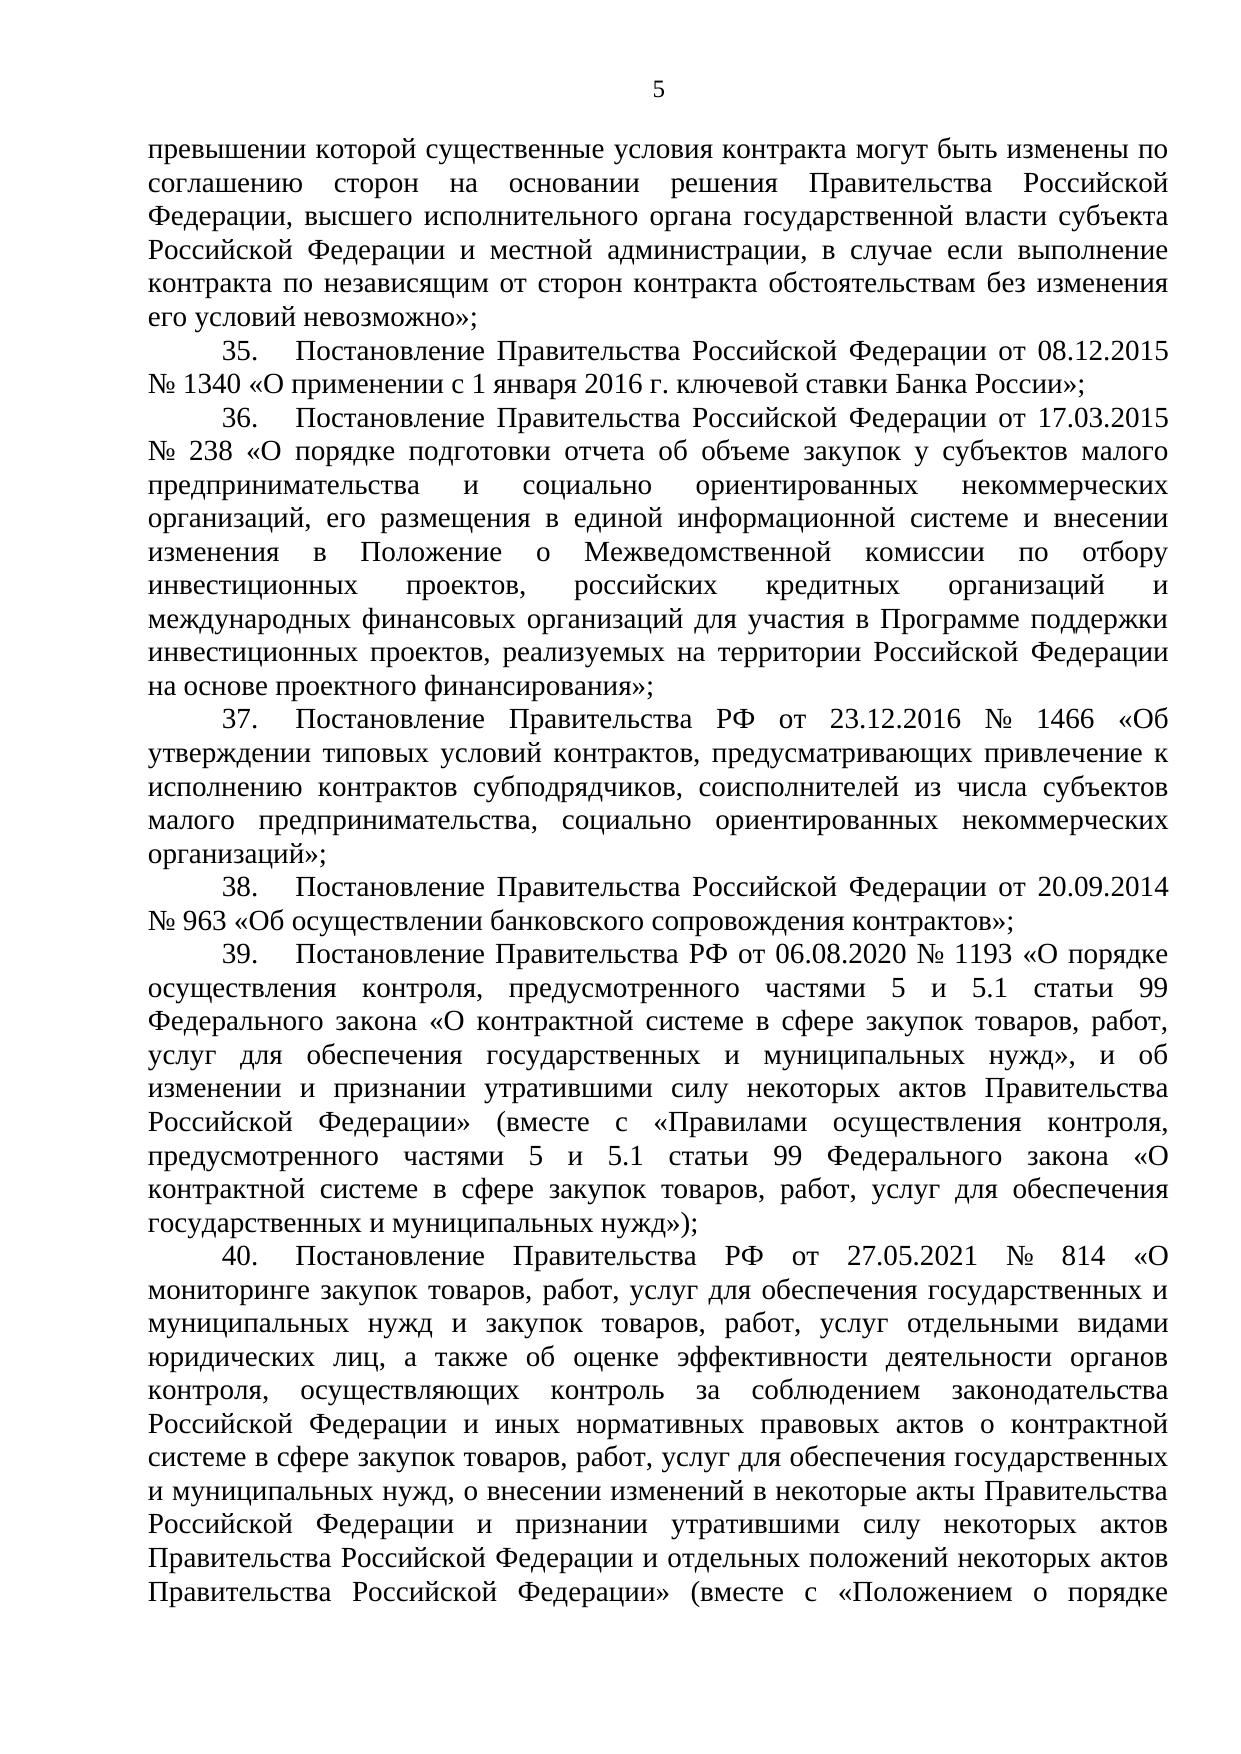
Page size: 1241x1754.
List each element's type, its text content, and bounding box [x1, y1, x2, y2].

list Постановление Правительства Российской Федерации от 17.03.2015 № 238 «О порядке подготовки отчета об объеме закупок у субъектов малого предпринимательства и социально ориентированных некоммерческих организаций, его размещения в единой информационной системе и внесении изменения в Положение о Межведомственной комиссии по отбору инвестиционных проектов, российских кредитных организаций и международных финансовых организаций для участия в Программе поддержки инвестиционных проектов, реализуемых на территории Российской Федерации на основе проектного финансирования»; [148, 400, 1169, 702]
list Постановление Правительства РФ от 23.12.2016 № 1466 «Об утверждении типовых условий контрактов, предусматривающих привлечение к исполнению контрактов субподрядчиков, соисполнителей из числа субъектов малого предпринимательства, социально ориентированных некоммерческих организаций»; [148, 702, 1169, 869]
list Постановление Правительства РФ от 06.08.2020 № 1193 «О порядке осуществления контроля, предусмотренного частями 5 и 5.1 статьи 99 Федерального закона «О контрактной системе в сфере закупок товаров, работ, услуг для обеспечения государственных и муниципальных нужд», и об изменении и признании утратившими силу некоторых актов Правительства Российской Федерации» (вместе с «Правилами осуществления контроля, предусмотренного частями 5 и 5.1 статьи 99 Федерального закона «О контрактной системе в сфере закупок товаров, работ, услуг для обеспечения государственных и муниципальных нужд»); [148, 936, 1169, 1238]
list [148, 1238, 1169, 1607]
list Постановление Правительства Российской Федерации от 20.09.2014 № 963 «Об осуществлении банковского сопровождения контрактов»; [148, 869, 1169, 936]
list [148, 131, 1169, 333]
list Постановление Правительства Российской Федерации от 08.12.2015 № 1340 «О применении с 1 января 2016 г. ключевой ставки Банка России»; [148, 333, 1169, 400]
